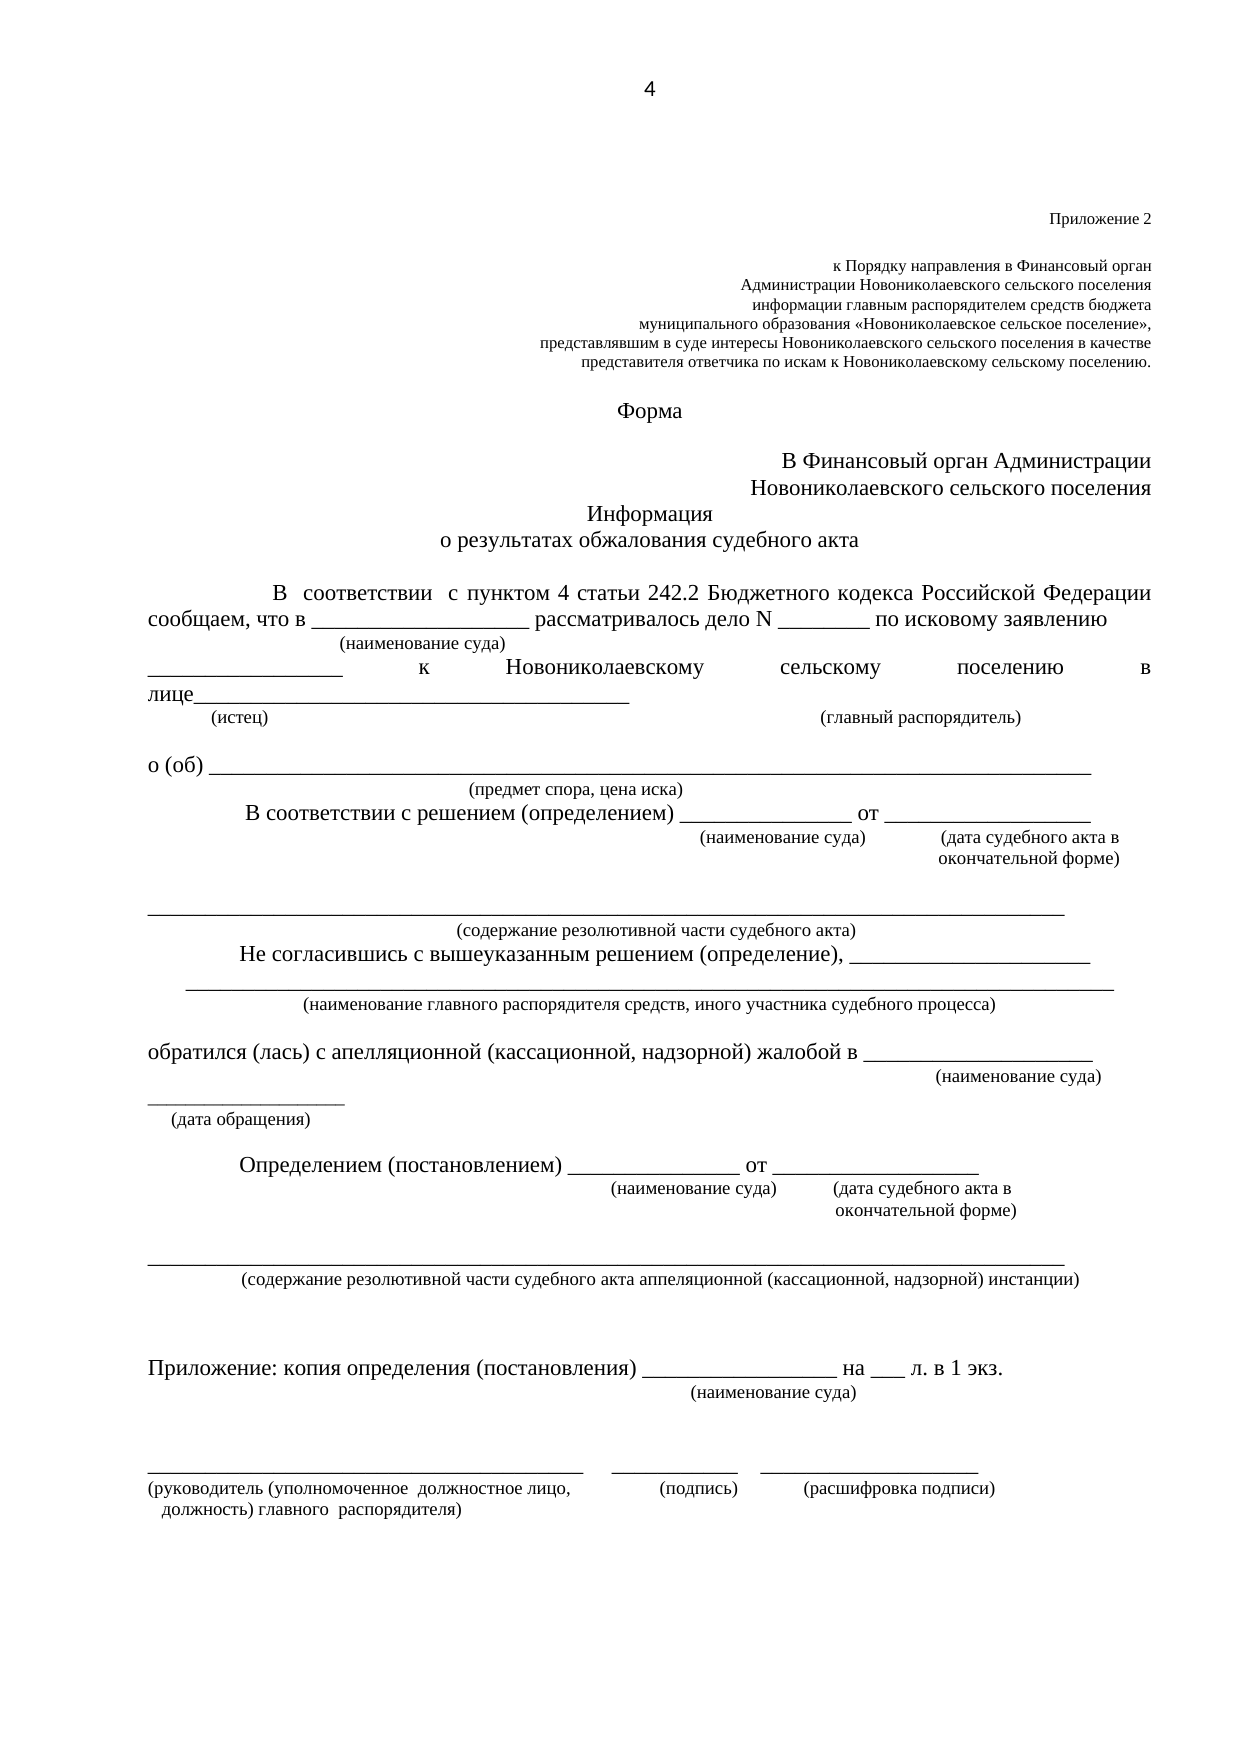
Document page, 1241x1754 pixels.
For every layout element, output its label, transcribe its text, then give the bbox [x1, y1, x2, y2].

text В соответствии с решением (определением) _______________ от __________________ [148, 799, 1152, 826]
text (содержание резолютивной части судебного акта) [148, 919, 1152, 940]
text (наименование суда) [148, 1381, 1152, 1402]
text обратился (лась) с апелляционной (кассационной, надзорной) жалобой в ____________________ [148, 1038, 1152, 1064]
text к Порядку направления в Финансовый орган [148, 228, 1152, 275]
text (наименование суда) (дата судебного акта в [148, 1177, 1152, 1199]
text окончательной форме) [148, 847, 1152, 869]
text Администрации Новониколаевского сельского поселения [148, 275, 1152, 294]
text (руководитель (уполномоченное должностное лицо, (подпись) (расшифровка подписи) [148, 1477, 1152, 1498]
text Определением (постановлением) _______________ от __________________ [148, 1151, 1152, 1177]
text Новониколаевского сельского поселения [148, 474, 1152, 500]
text (наименование суда) [148, 1064, 1152, 1086]
text _________________ к Новониколаевскому сельскому поселению в лице______________________________________ [148, 653, 1152, 706]
text ________________________________________________________________________________ [148, 892, 1152, 919]
text Форма [148, 397, 1152, 424]
text представлявшим в суде интересы Новониколаевского сельского поселения в качестве [148, 333, 1152, 352]
text Приложение: копия определения (постановления) _________________ на ___ л. в 1 экз. [148, 1354, 1152, 1381]
text ______________________________________ ___________ ___________________ [148, 1450, 1152, 1477]
text (наименование суда) (дата судебного акта в [148, 826, 1152, 847]
text Информация [148, 500, 1152, 526]
text (дата обращения) [148, 1108, 1152, 1129]
text (наименование суда) [148, 632, 1152, 653]
text Приложение 2 [148, 209, 1152, 228]
text о результатах обжалования судебного акта [148, 526, 1152, 553]
text муниципального образования «Новониколаевское сельское поселение», [148, 313, 1152, 333]
text информации главным распорядителем средств бюджета [148, 294, 1152, 313]
text о (об) _____________________________________________________________________________ [148, 751, 1152, 778]
text _________________________________________________________________________________ (наименование главного распорядителя средств, иного участника судебного процесса) [148, 967, 1152, 1014]
text окончательной форме) [148, 1199, 1152, 1220]
text (содержание резолютивной части судебного акта аппеляционной (кассационной, надзорной) инстанции) [148, 1268, 1152, 1290]
text должность) главного распорядителя) [148, 1498, 1152, 1520]
text В Финансовый орган Администрации [148, 447, 1152, 474]
text В соответствии с пунктом 4 статьи 242.2 Бюджетного кодекса Российской Федерации сообщаем, что в ___________________ рассматривалось дело N ________ по исковому заявлению [148, 579, 1152, 632]
text (предмет спора, цена иска) [148, 778, 1152, 799]
text _____________________ [148, 1086, 1152, 1108]
text Не согласившись с вышеуказанным решением (определение), _____________________ [148, 940, 1152, 967]
text (истец) (главный распорядитель) [148, 706, 1152, 728]
text ________________________________________________________________________________ [148, 1242, 1152, 1268]
text представителя ответчика по искам к Новониколаевскому сельскому поселению. [148, 352, 1152, 371]
